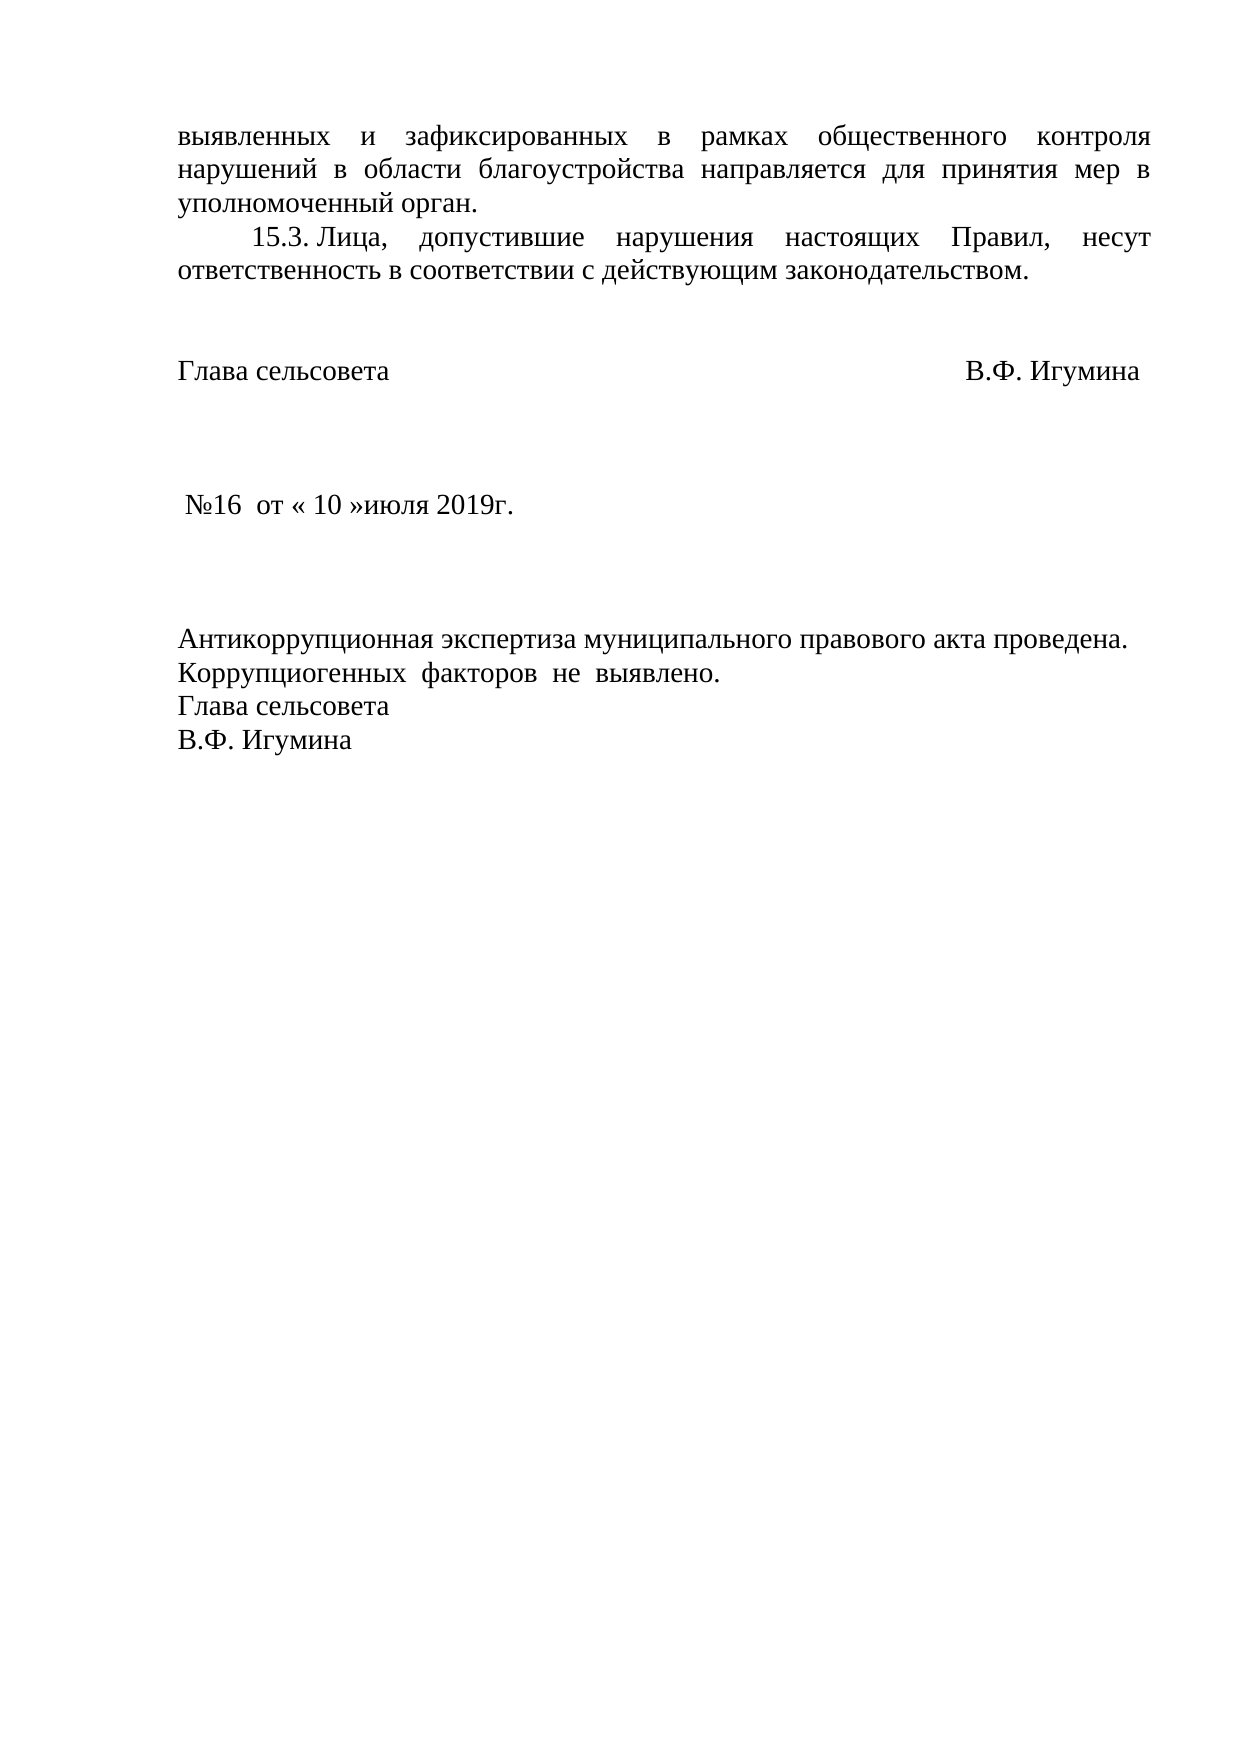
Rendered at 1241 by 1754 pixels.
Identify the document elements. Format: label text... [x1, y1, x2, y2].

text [177, 118, 1152, 219]
text Антикоррупционная экспертиза муниципального правового акта проведена. Коррупциогенных факторов не выявлено. [177, 621, 1152, 688]
text №16 от « 10 »июля 2019г. [177, 487, 1152, 521]
text Глава сельсовета В.Ф. Игумина [177, 353, 1152, 386]
text 15.3. Лица, допустившие нарушения настоящих Правил, несут ответственность в соответствии с действующим законодательством. [177, 219, 1152, 286]
text Глава сельсовета В.Ф. Игумина [177, 688, 1152, 755]
